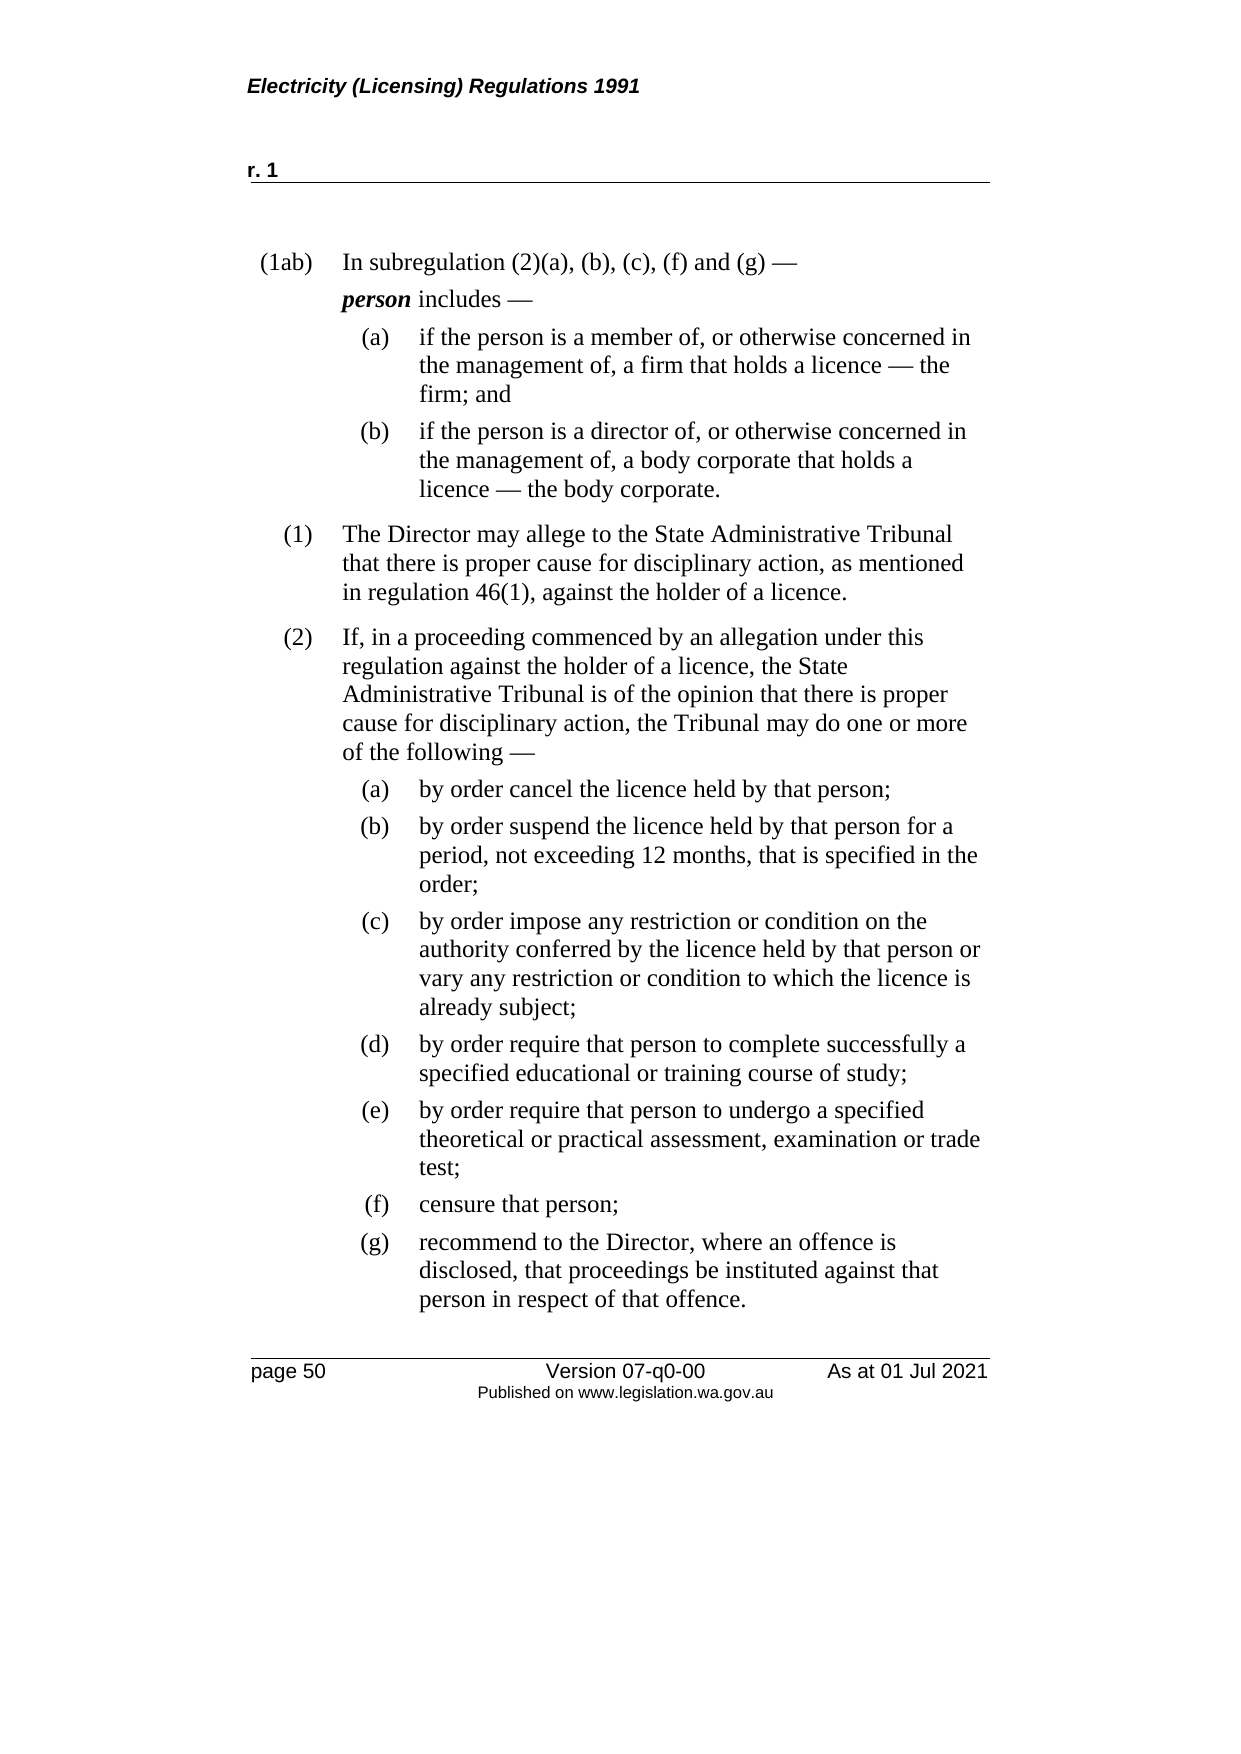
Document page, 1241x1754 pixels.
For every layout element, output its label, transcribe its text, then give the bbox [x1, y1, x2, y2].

text (1) The Director may allege to the State Administrative Tribunal that there is proper cause for disciplinary action, as mentioned in regulation 46(1), against the holder of a licence. [251, 519, 990, 605]
text (b) by order suspend the licence held by that person for a period, not exceeding 12 months, that is specified in the order; [251, 811, 990, 897]
text (c) by order impose any restriction or condition on the authority conferred by the licence held by that person or vary any restriction or condition to which the licence is already subject; [251, 906, 990, 1021]
text person includes — [251, 284, 990, 313]
text (e) by order require that person to undergo a specified theoretical or practical assessment, examination or trade test; [251, 1095, 990, 1181]
text (a) if the person is a member of, or otherwise concerned in the management of, a firm that holds a licence — the firm; and [251, 322, 990, 408]
text (g) recommend to the Director, where an offence is disclosed, that proceedings be instituted against that person in respect of that offence. [251, 1227, 990, 1313]
text (d) by order require that person to complete successfully a specified educational or training course of study; [251, 1029, 990, 1087]
text (b) if the person is a director of, or otherwise concerned in the management of, a body corporate that holds a licence — the body corporate. [251, 416, 990, 502]
text (a) by order cancel the licence held by that person; [251, 774, 990, 803]
text (f) censure that person; [251, 1189, 990, 1218]
text (2) If, in a proceeding commenced by an allegation under this regulation against the holder of a licence, the State Administrative Tribunal is of the opinion that there is proper cause for disciplinary action, the Tribunal may do one or more of the following — [251, 622, 990, 766]
text (1ab) In subregulation (2)(a), (b), (c), (f) and (g) — [251, 247, 990, 276]
